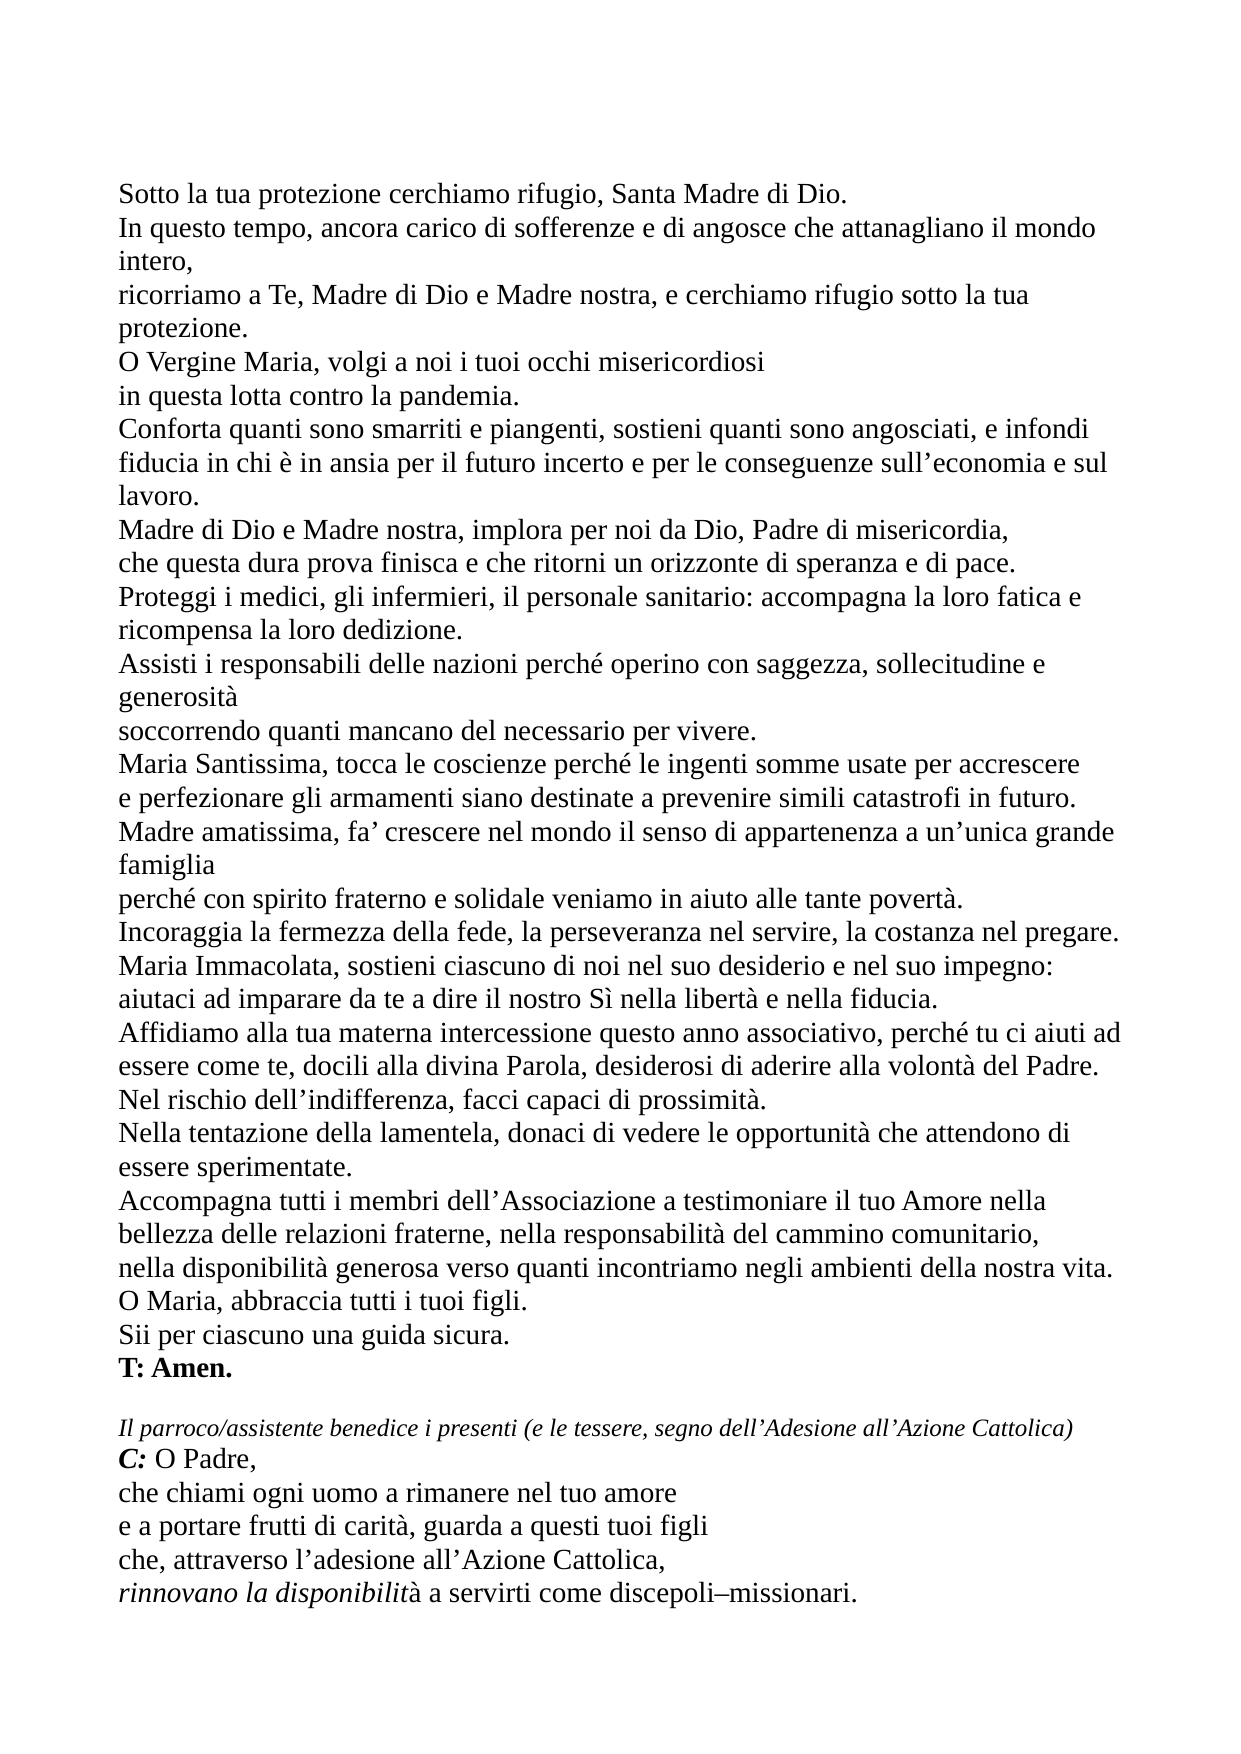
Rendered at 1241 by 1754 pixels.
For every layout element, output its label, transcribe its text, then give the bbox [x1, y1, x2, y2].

text In questo tempo, ancora carico di sofferenze e di angosce che attanagliano il mondo intero, [118, 210, 1122, 277]
text Incoraggia la fermezza della fede, la perseveranza nel servire, la costanza nel pregare. [118, 914, 1122, 948]
text Sii per ciascuno una guida sicura. [118, 1317, 1122, 1350]
text soccorrendo quanti mancano del necessario per vivere. [118, 713, 1122, 747]
text Sotto la tua protezione cerchiamo rifugio, Santa Madre di Dio. [118, 176, 1122, 210]
text Conforta quanti sono smarriti e piangenti, sostieni quanti sono angosciati, e infondi fiducia in chi è in ansia per il futuro incerto e per le conseguenze sull’economia e sul lavoro. [118, 411, 1122, 512]
text O Vergine Maria, volgi a noi i tuoi occhi misericordiosi [118, 344, 1122, 378]
text ricorriamo a Te, Madre di Dio e Madre nostra, e cerchiamo rifugio sotto la tua protezione. [118, 277, 1122, 344]
text che chiami ogni uomo a rimanere nel tuo amore [118, 1475, 1122, 1508]
text Maria Santissima, tocca le coscienze perché le ingenti somme usate per accrescere [118, 747, 1122, 780]
text che, attraverso l’adesione all’Azione Cattolica, [118, 1542, 1122, 1576]
text e a portare frutti di carità, guarda a questi tuoi figli [118, 1508, 1122, 1542]
text Affidiamo alla tua materna intercessione questo anno associativo, perché tu ci aiuti ad essere come te, docili alla divina Parola, desiderosi di aderire alla volontà del Padre. [118, 1015, 1122, 1082]
text e perfezionare gli armamenti siano destinate a prevenire simili catastrofi in futuro. [118, 780, 1122, 814]
text Accompagna tutti i membri dell’Associazione a testimoniare il tuo Amore nella bellezza delle relazioni fraterne, nella responsabilità del cammino comunitario, [118, 1183, 1122, 1250]
text Nella tentazione della lamentela, donaci di vedere le opportunità che attendono di essere sperimentate. [118, 1116, 1122, 1183]
text C: O Padre, [118, 1441, 1122, 1475]
text Madre amatissima, fa’ crescere nel mondo il senso di appartenenza a un’unica grande famiglia [118, 814, 1122, 881]
text in questa lotta contro la pandemia. [118, 378, 1122, 411]
text che questa dura prova finisca e che ritorni un orizzonte di speranza e di pace. [118, 545, 1122, 579]
text Madre di Dio e Madre nostra, implora per noi da Dio, Padre di misericordia, [118, 512, 1122, 545]
text Proteggi i medici, gli infermieri, il personale sanitario: accompagna la loro fatica e ricompensa la loro dedizione. [118, 579, 1122, 646]
text Assisti i responsabili delle nazioni perché operino con saggezza, sollecitudine e generosità [118, 646, 1122, 713]
text rinnovano la disponibilità a servirti come discepoli–missionari. [118, 1576, 1122, 1609]
text Il parroco/assistente benedice i presenti (e le tessere, segno dell’Adesione all’Azione Cattolica) [118, 1413, 1122, 1441]
text perché con spirito fraterno e solidale veniamo in aiuto alle tante povertà. [118, 881, 1122, 914]
text T: Amen. [118, 1350, 1122, 1384]
text O Maria, abbraccia tutti i tuoi figli. [118, 1283, 1122, 1317]
text nella disponibilità generosa verso quanti incontriamo negli ambienti della nostra vita. [118, 1250, 1122, 1283]
text Maria Immacolata, sostieni ciascuno di noi nel suo desiderio e nel suo impegno: aiutaci ad imparare da te a dire il nostro Sì nella libertà e nella fiducia. [118, 948, 1122, 1015]
text Nel rischio dell’indifferenza, facci capaci di prossimità. [118, 1082, 1122, 1116]
